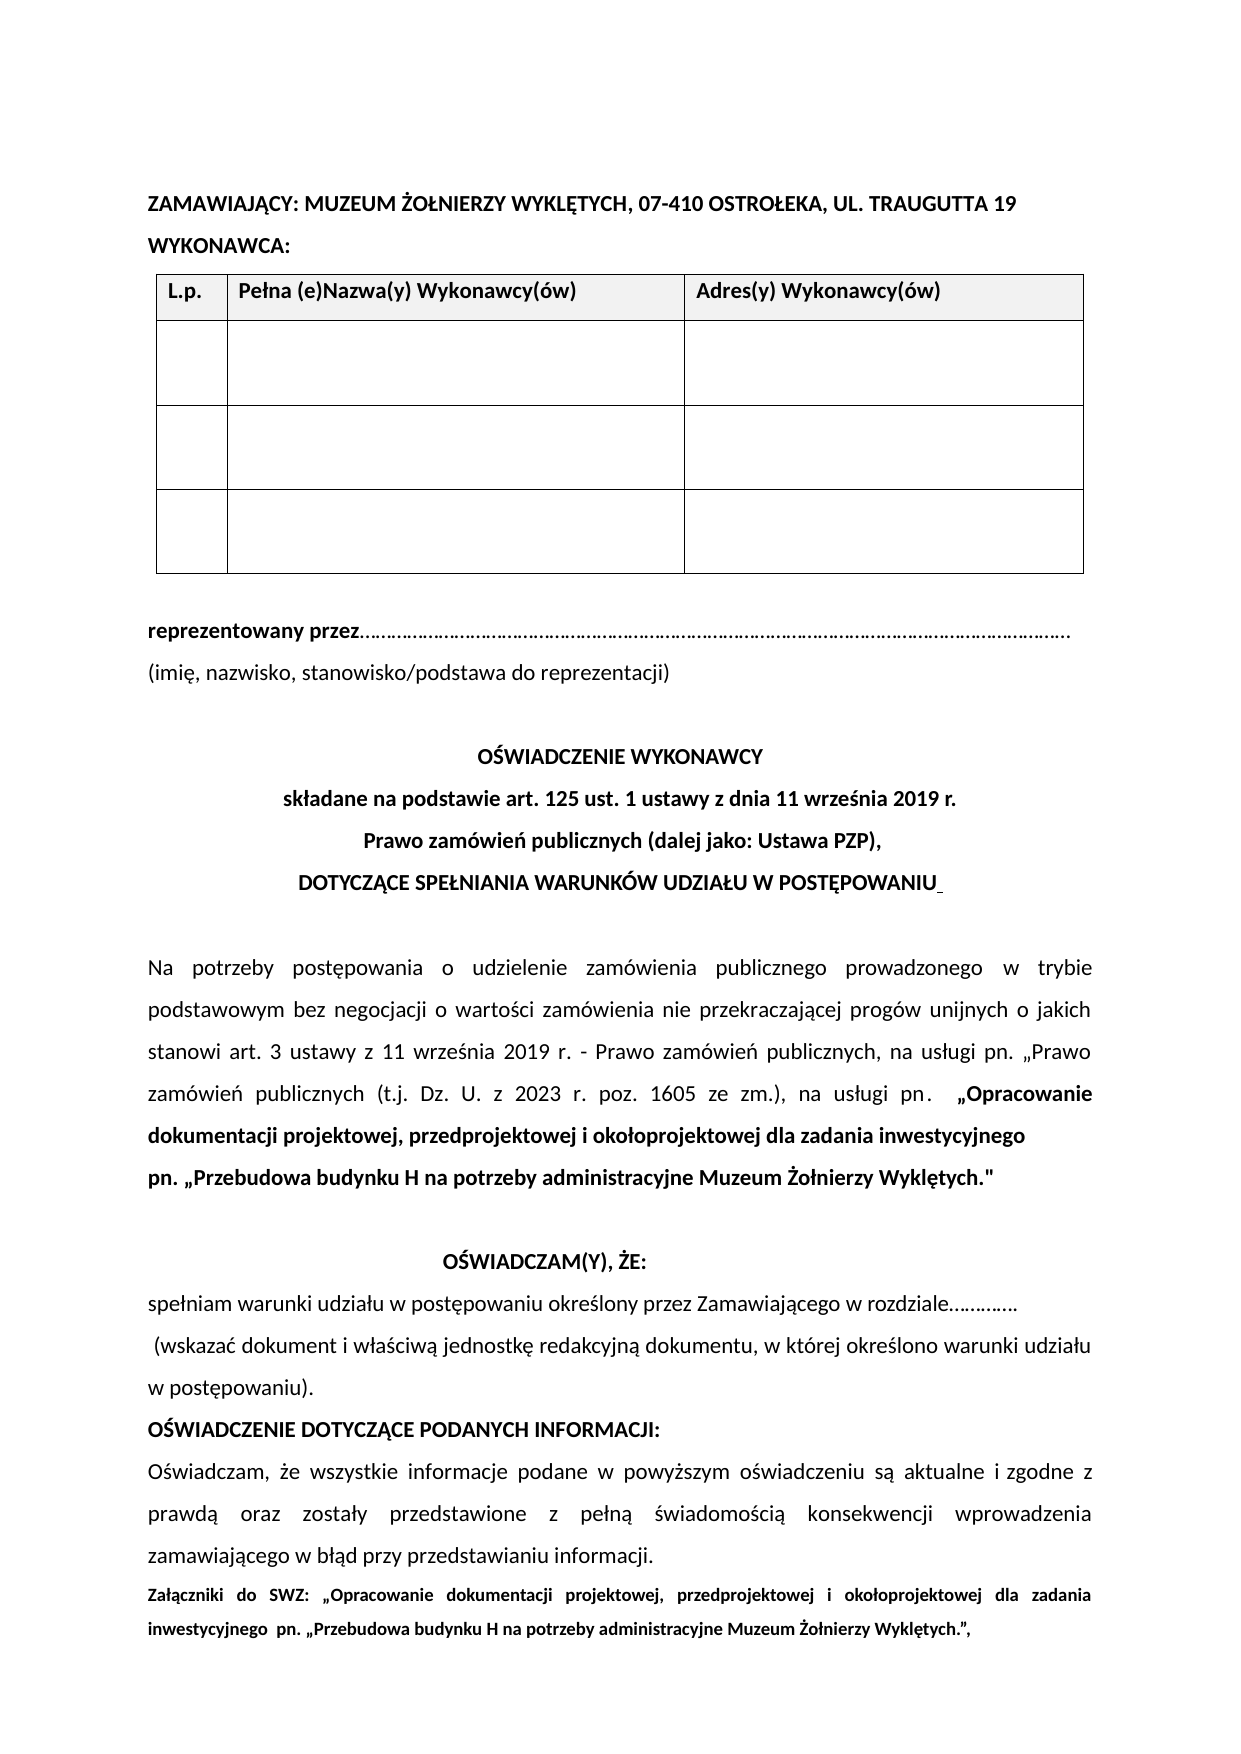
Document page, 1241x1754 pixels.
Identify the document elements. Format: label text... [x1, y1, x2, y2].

table_cell [228, 321, 684, 404]
text Oświadczam, że wszystkie informacje podane w powyższym oświadczeniu są aktualne i zgodne z prawdą oraz zostały przedstawione z pełną świadomością konsekwencji wprowadzenia zamawiającego w błąd przy przedstawianiu informacji. [148, 1457, 1093, 1569]
table_header L.p. [157, 275, 227, 320]
table_cell [157, 490, 227, 573]
table_cell [228, 406, 684, 489]
text WYKONAWCA: [148, 232, 1093, 259]
text składane na podstawie art. 125 ust. 1 ustawy z dnia 11 września 2019 r. [148, 784, 1093, 812]
text (wskazać dokument i właściwą jednostkę redakcyjną dokumentu, w której określono warunki udziału w postępowaniu). [148, 1331, 1093, 1401]
table_cell [157, 406, 227, 489]
text reprezentowany przez……………………………………………………………………………………………………………………… [148, 616, 1093, 644]
text (imię, nazwisko, stanowisko/podstawa do reprezentacji) [148, 658, 1093, 686]
text spełniam warunki udziału w postępowaniu określony przez Zamawiającego w rozdziale…………. [148, 1289, 1093, 1317]
table_cell [157, 321, 227, 404]
text OŚWIADCZAM(Y), ŻE: [369, 1247, 1093, 1275]
table_header Adres(y) Wykonawcy(ów) [685, 275, 1083, 320]
text Prawo zamówień publicznych (dalej jako: Ustawa PZP), [148, 826, 1093, 854]
text OŚWIADCZENIE WYKONAWCY [148, 742, 1093, 770]
text DOTYCZĄCE SPEŁNIANIA WARUNKÓW UDZIAŁU W POSTĘPOWANIU [148, 868, 1093, 939]
table_cell [685, 321, 1083, 404]
table_header Pełna (e)Nazwa(y) Wykonawcy(ów) [228, 275, 684, 320]
table_cell [685, 406, 1083, 489]
text pn. „Przebudowa budynku H na potrzeby administracyjne Muzeum Żołnierzy Wyklętych." [148, 1163, 1043, 1191]
table_cell [685, 490, 1083, 573]
text Na potrzeby postępowania o udzielenie zamówienia publicznego prowadzonego w trybie podstawowym bez negocjacji o wartości zamówienia nie przekraczającej progów unijnych o jakich stanowi art. 3 ustawy z 11 września 2019 r. - Prawo zamówień publicznych, na usługi pn. „Prawo zamówień publicznych (t.j. Dz. U. z 2023 r. poz. 1605 ze zm.), na usługi pn. „Opracowanie dokumentacji projektowej, przedprojektowej i okołoprojektowej dla zadania inwestycyjnego [148, 953, 1093, 1149]
text ZAMAWIAJĄCY: MUZEUM ŻOŁNIERZY WYKLĘTYCH, 07-410 OSTROŁEKA, UL. TRAUGUTTA 19 [148, 189, 1093, 218]
text OŚWIADCZENIE DOTYCZĄCE PODANYCH INFORMACJI: [148, 1415, 1093, 1443]
table_cell [228, 490, 684, 573]
